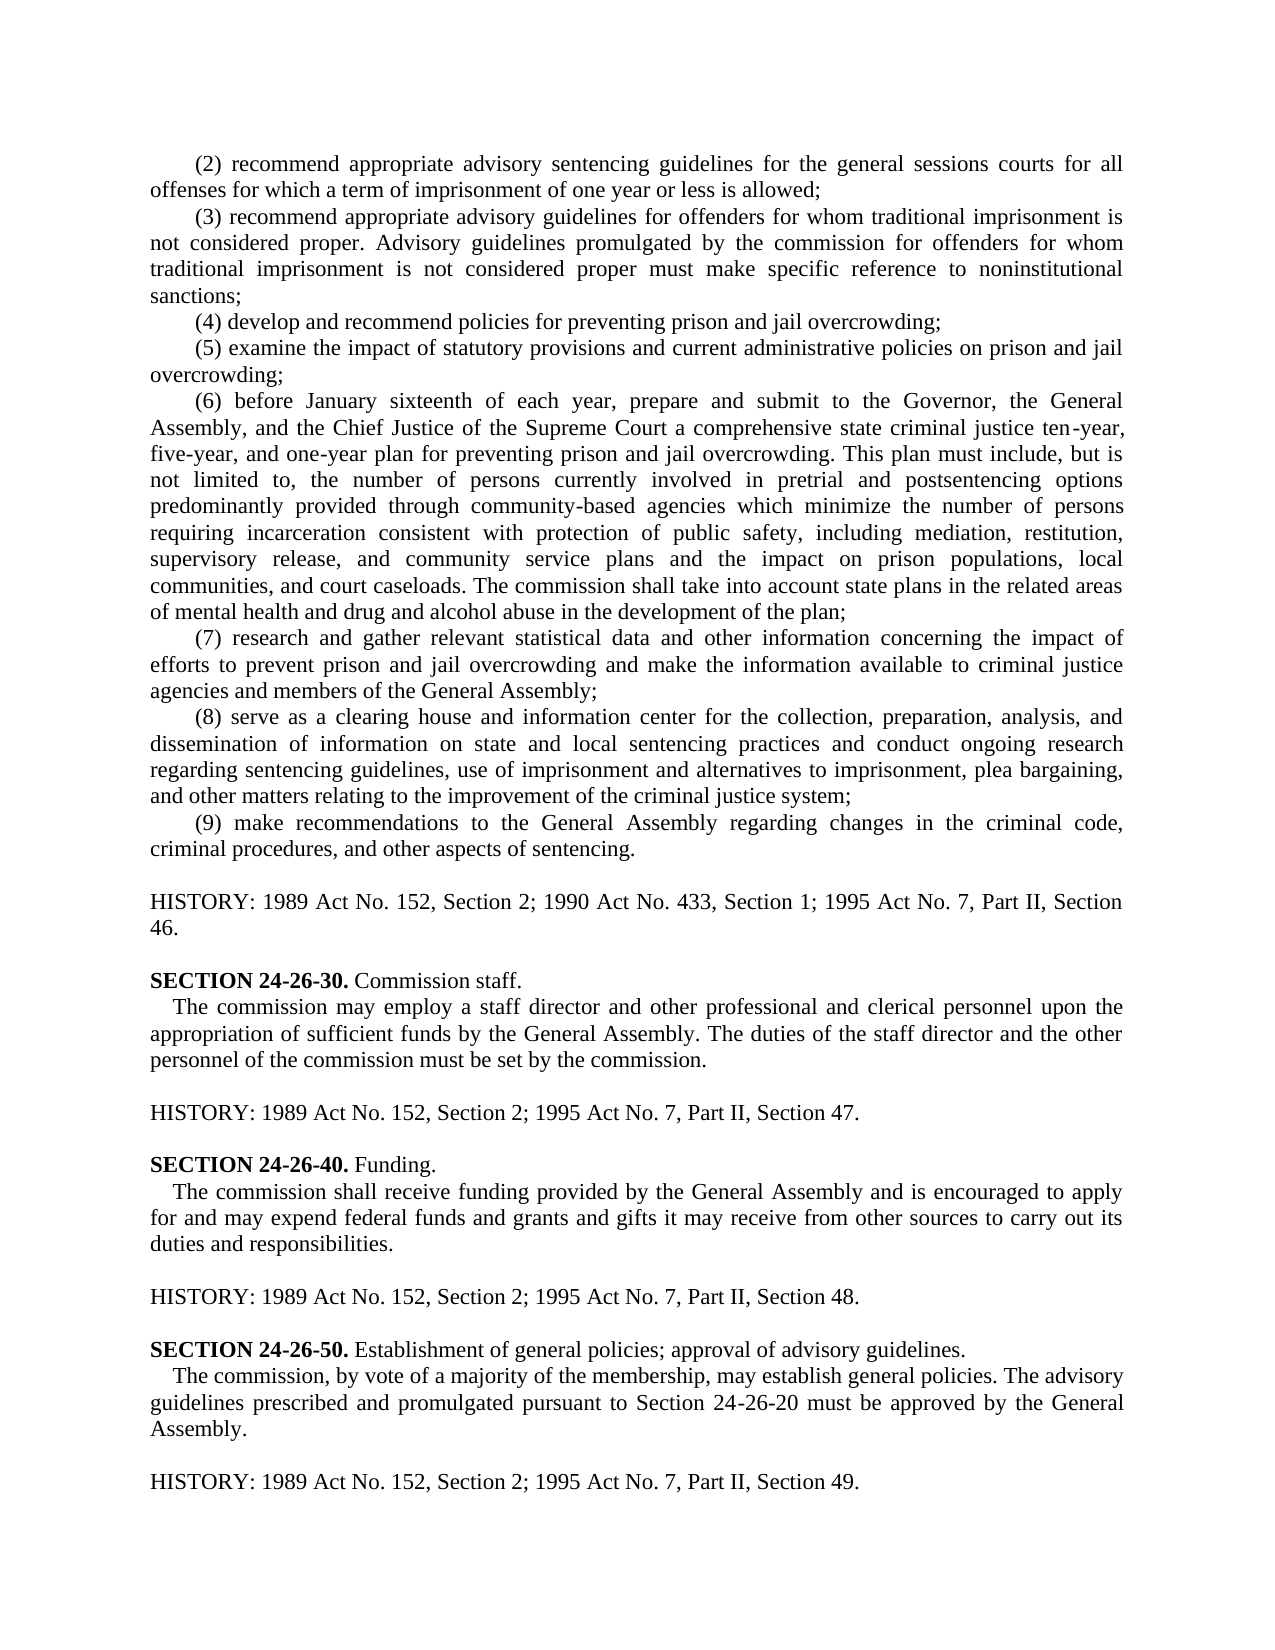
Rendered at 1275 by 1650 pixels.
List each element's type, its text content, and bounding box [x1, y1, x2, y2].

text (9) make recommendations to the General Assembly regarding changes in the criminal code, criminal procedures, and other aspects of sentencing. [150, 809, 1125, 862]
text (7) research and gather relevant statistical data and other information concerning the impact of efforts to prevent prison and jail overcrowding and make the information available to criminal justice agencies and members of the General Assembly; [150, 624, 1125, 703]
text SECTION 24-26-30. Commission staff. [150, 967, 1125, 993]
text (6) before January sixteenth of each year, prepare and submit to the Governor, the General Assembly, and the Chief Justice of the Supreme Court a comprehensive state criminal justice ten-year, five-year, and one-year plan for preventing prison and jail overcrowding. This plan must include, but is not limited to, the number of persons currently involved in pretrial and postsentencing options predominantly provided through community-based agencies which minimize the number of persons requiring incarceration consistent with protection of public safety, including mediation, restitution, supervisory release, and community service plans and the impact on prison populations, local communities, and court caseloads. The commission shall take into account state plans in the related areas of mental health and drug and alcohol abuse in the development of the plan; [150, 387, 1125, 624]
text HISTORY: 1989 Act No. 152, Section 2; 1995 Act No. 7, Part II, Section 47. [150, 1099, 1125, 1125]
text HISTORY: 1989 Act No. 152, Section 2; 1995 Act No. 7, Part II, Section 48. [150, 1283, 1125, 1309]
text The commission, by vote of a majority of the membership, may establish general policies. The advisory guidelines prescribed and promulgated pursuant to Section 24-26-20 must be approved by the General Assembly. [150, 1362, 1125, 1441]
text (4) develop and recommend policies for preventing prison and jail overcrowding; [150, 308, 1125, 334]
text (2) recommend appropriate advisory sentencing guidelines for the general sessions courts for all offenses for which a term of imprisonment of one year or less is allowed; [150, 150, 1125, 203]
text (3) recommend appropriate advisory guidelines for offenders for whom traditional imprisonment is not considered proper. Advisory guidelines promulgated by the commission for offenders for whom traditional imprisonment is not considered proper must make specific reference to noninstitutional sanctions; [150, 203, 1125, 308]
text SECTION 24-26-40. Funding. [150, 1151, 1125, 1178]
text HISTORY: 1989 Act No. 152, Section 2; 1995 Act No. 7, Part II, Section 49. [150, 1468, 1125, 1494]
text (8) serve as a clearing house and information center for the collection, preparation, analysis, and dissemination of information on state and local sentencing practices and conduct ongoing research regarding sentencing guidelines, use of imprisonment and alternatives to imprisonment, plea bargaining, and other matters relating to the improvement of the criminal justice system; [150, 703, 1125, 809]
text SECTION 24-26-50. Establishment of general policies; approval of advisory guidelines. [150, 1336, 1125, 1362]
text The commission shall receive funding provided by the General Assembly and is encouraged to apply for and may expend federal funds and grants and gifts it may receive from other sources to carry out its duties and responsibilities. [150, 1178, 1125, 1257]
text (5) examine the impact of statutory provisions and current administrative policies on prison and jail overcrowding; [150, 334, 1125, 387]
text The commission may employ a staff director and other professional and clerical personnel upon the appropriation of sufficient funds by the General Assembly. The duties of the staff director and the other personnel of the commission must be set by the commission. [150, 993, 1125, 1072]
text HISTORY: 1989 Act No. 152, Section 2; 1990 Act No. 433, Section 1; 1995 Act No. 7, Part II, Section 46. [150, 888, 1125, 941]
